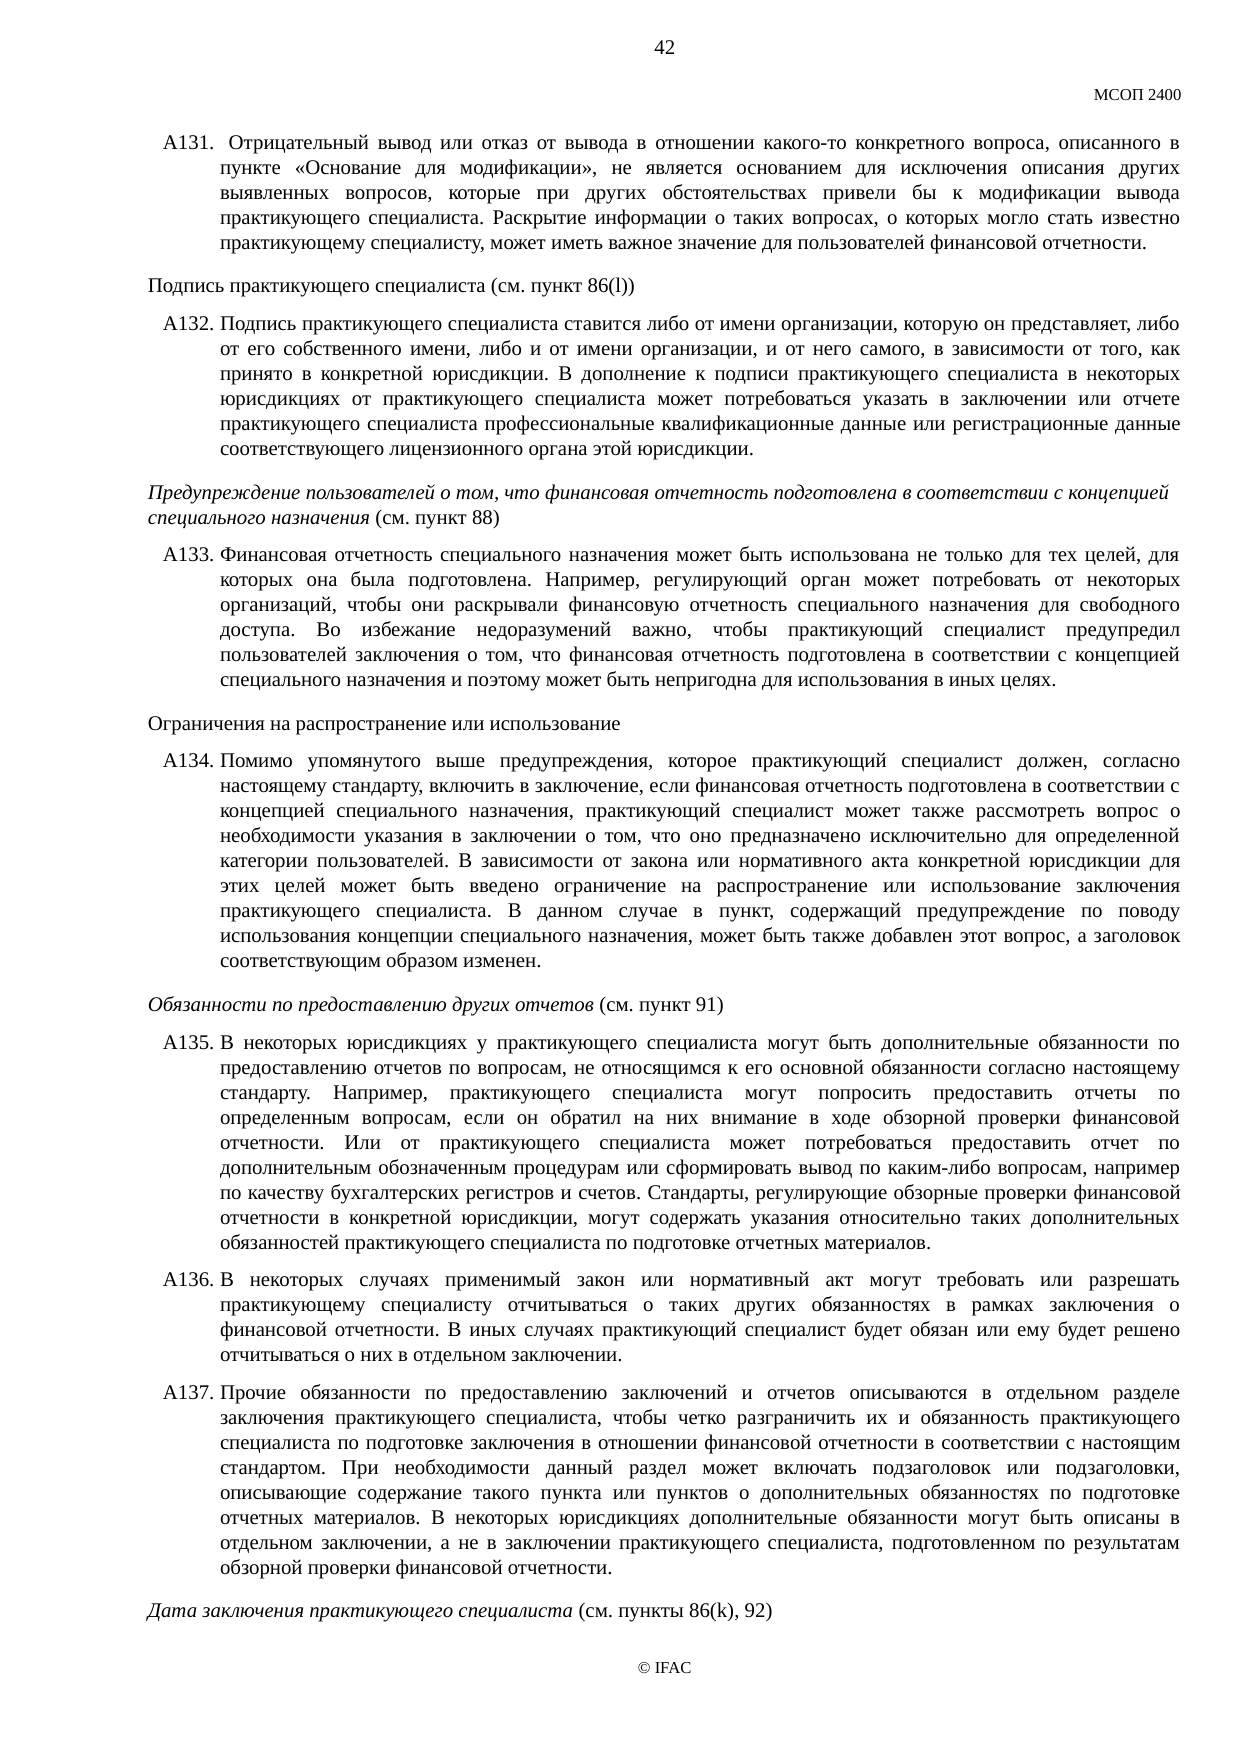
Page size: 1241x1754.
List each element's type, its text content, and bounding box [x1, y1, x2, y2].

subtitle Предупреждение пользователей о том, что финансовая отчетность подготовлена в соответствии с концепцией специального назначения (см. пункт 88) [148, 479, 1181, 529]
subtitle Дата заключения практикующего специалиста (см. пункты 86(k), 92) [148, 1598, 1181, 1623]
text A134. Помимо упомянутого выше предупреждения, которое практикующий специалист должен, согласно настоящему стандарту, включить в заключение, если финансовая отчетность подготовлена в соответствии с концепцией специального назначения, практикующий специалист может также рассмотреть вопрос о необходимости указания в заключении о том, что оно предназначено исключительно для определенной категории пользователей. В зависимости от закона или нормативного акта конкретной юрисдикции для этих целей может быть введено ограничение на распространение или использование заключения практикующего специалиста. В данном случае в пункт, содержащий предупреждение по поводу использования концепции специального назначения, может быть также добавлен этот вопрос, а заголовок соответствующим образом изменен. [163, 748, 1181, 973]
text A136. В некоторых случаях применимый закон или нормативный акт могут требовать или разрешать практикующему специалисту отчитываться о таких других обязанностях в рамках заключения о финансовой отчетности. В иных случаях практикующий специалист будет обязан или ему будет решено отчитываться о них в отдельном заключении. [163, 1267, 1181, 1367]
text A132. Подпись практикующего специалиста ставится либо от имени организации, которую он представляет, либо от его собственного имени, либо и от имени организации, и от него самого, в зависимости от того, как принято в конкретной юрисдикции. В дополнение к подписи практикующего специалиста в некоторых юрисдикциях от практикующего специалиста может потребоваться указать в заключении или отчете практикующего специалиста профессиональные квалификационные данные или регистрационные данные соответствующего лицензионного органа этой юрисдикции. [163, 310, 1181, 460]
text A131. Отрицательный вывод или отказ от вывода в отношении какого-то конкретного вопроса, описанного в пункте «Основание для модификации», не является основанием для исключения описания других выявленных вопросов, которые при других обстоятельствах привели бы к модификации вывода практикующего специалиста. Раскрытие информации о таких вопросах, о которых могло стать известно практикующему специалисту, может иметь важное значение для пользователей финансовой отчетности. [163, 129, 1181, 254]
text A133. Финансовая отчетность специального назначения может быть использована не только для тех целей, для которых она была подготовлена. Например, регулирующий орган может потребовать от некоторых организаций, чтобы они раскрывали финансовую отчетность специального назначения для свободного доступа. Во избежание недоразумений важно, чтобы практикующий специалист предупредил пользователей заключения о том, что финансовая отчетность подготовлена в соответствии с концепцией специального назначения и поэтому может быть непригодна для использования в иных целях. [163, 542, 1181, 692]
text A137. Прочие обязанности по предоставлению заключений и отчетов описываются в отдельном разделе заключения практикующего специалиста, чтобы четко разграничить их и обязанность практикующего специалиста по подготовке заключения в отношении финансовой отчетности в соответствии с настоящим стандартом. При необходимости данный раздел может включать подзаголовок или подзаголовки, описывающие содержание такого пункта или пунктов о дополнительных обязанностях по подготовке отчетных материалов. В некоторых юрисдикциях дополнительные обязанности могут быть описаны в отдельном заключении, а не в заключении практикующего специалиста, подготовленном по результатам обзорной проверки финансовой отчетности. [163, 1379, 1181, 1579]
text A135. В некоторых юрисдикциях у практикующего специалиста могут быть дополнительные обязанности по предоставлению отчетов по вопросам, не относящимся к его основной обязанности согласно настоящему стандарту. Например, практикующего специалиста могут попросить предоставить отчеты по определенным вопросам, если он обратил на них внимание в ходе обзорной проверки финансовой отчетности. Или от практикующего специалиста может потребоваться предоставить отчет по дополнительным обозначенным процедурам или сформировать вывод по каким-либо вопросам, например по качеству бухгалтерских регистров и счетов. Стандарты, регулирующие обзорные проверки финансовой отчетности в конкретной юрисдикции, могут содержать указания относительно таких дополнительных обязанностей практикующего специалиста по подготовке отчетных материалов. [163, 1029, 1181, 1254]
text Ограничения на распространение или использование [148, 710, 1181, 735]
subtitle Подпись практикующего специалиста (см. пункт 86(l)) [148, 273, 1181, 298]
subtitle Обязанности по предоставлению других отчетов (см. пункт 91) [148, 992, 1181, 1017]
